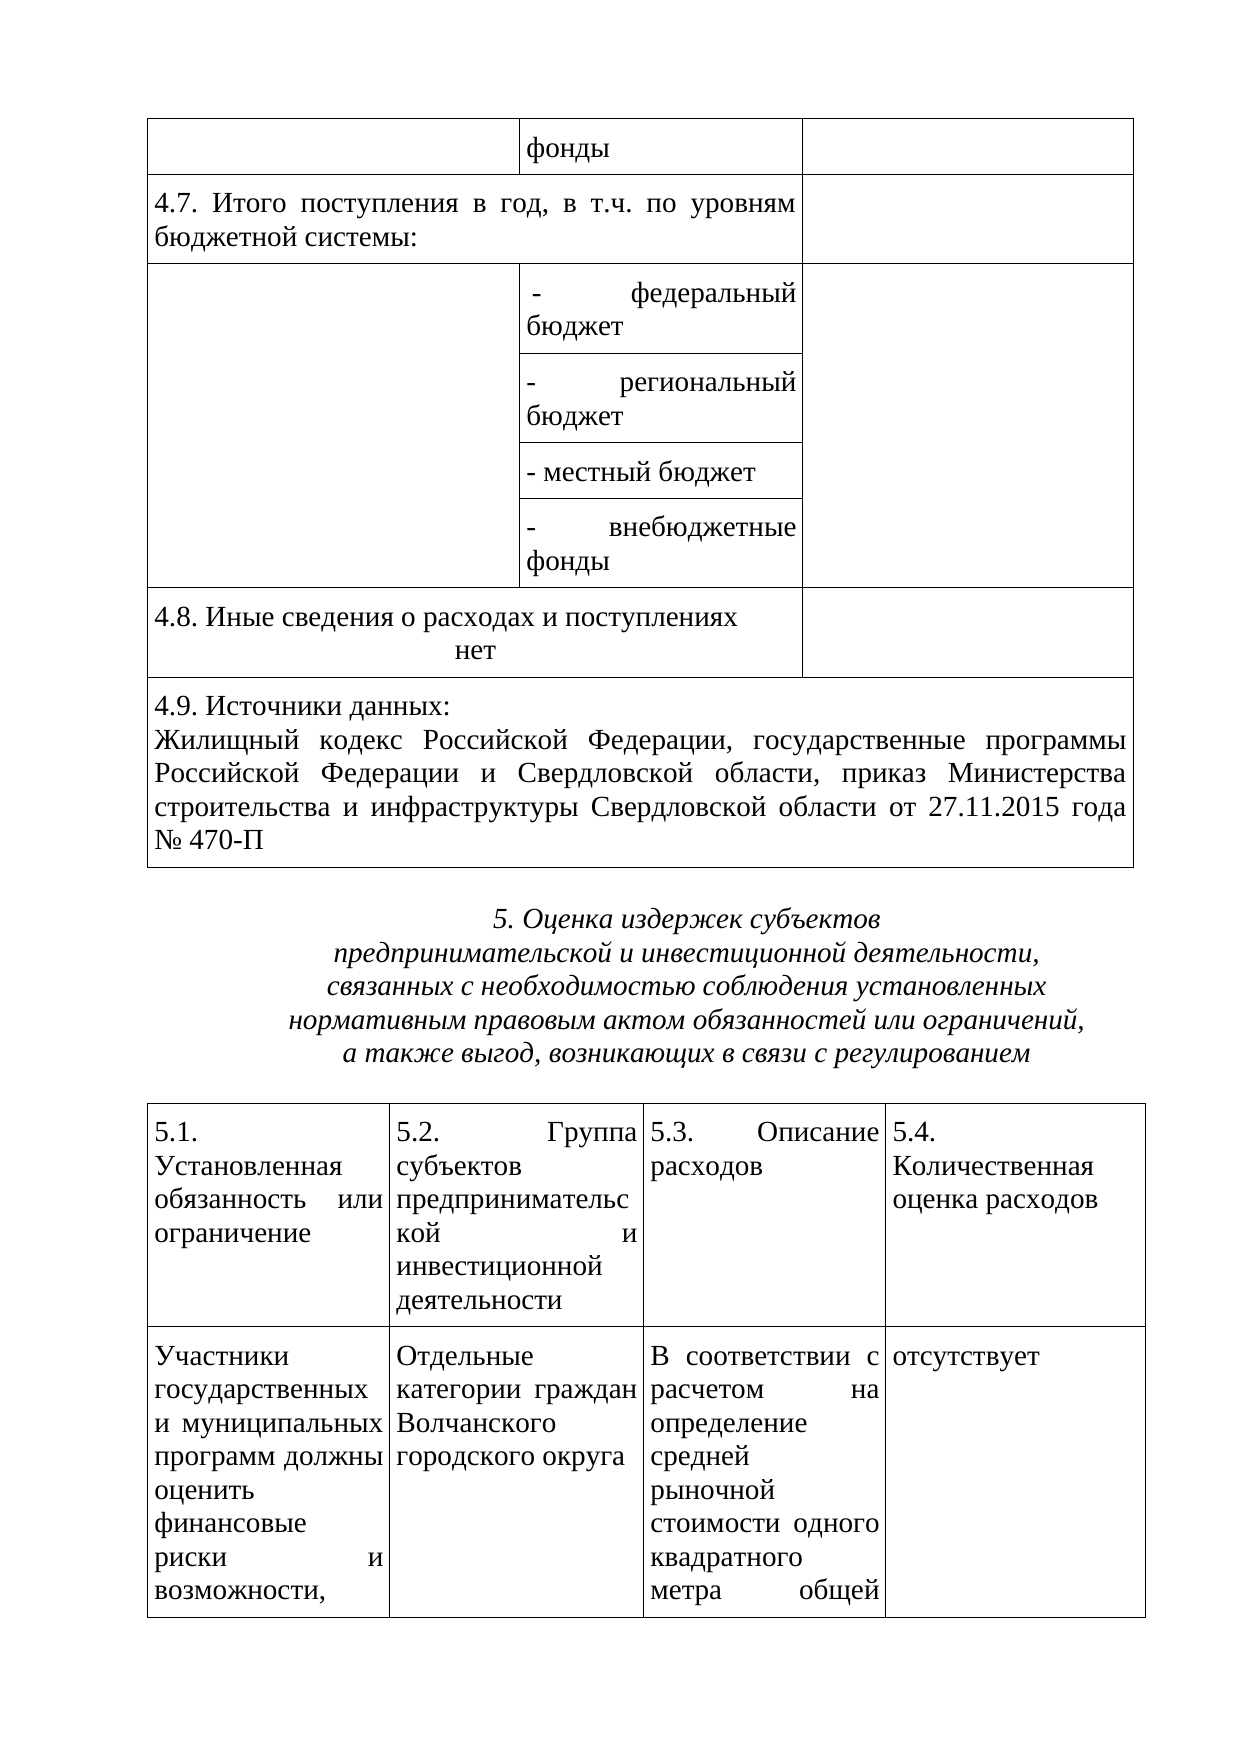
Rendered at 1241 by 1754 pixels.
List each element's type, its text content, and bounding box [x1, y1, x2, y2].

table_cell - внебюджетные фонды [520, 499, 802, 587]
table_cell [803, 175, 1133, 263]
table_cell [148, 264, 519, 587]
table_cell - региональный бюджет [520, 354, 802, 442]
text нормативным правовым актом обязанностей или ограничений, [148, 1002, 1152, 1035]
table_header 5.1. Установленная обязанность или ограничение [148, 1104, 389, 1326]
table_cell отсутствует [886, 1327, 1145, 1617]
table_cell [803, 264, 1133, 587]
table_header 5.2. Группа субъектов предпринимательской и инвестиционной деятельности [390, 1104, 643, 1326]
table_cell - местный бюджет [520, 443, 802, 498]
text предпринимательской и инвестиционной деятельности, [148, 935, 1152, 968]
table_cell 4.9. Источники данных: Жилищный кодекс Российской Федерации, государственные программы Российской Федерации и Свердловской области, приказ Министерства строительства и инфраструктуры Свердловской области от 27.11.2015 года № 470-П [148, 678, 1133, 867]
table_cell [520, 119, 802, 174]
text а также выгод, возникающих в связи с регулированием [148, 1035, 1152, 1069]
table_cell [644, 1327, 885, 1617]
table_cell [390, 1327, 643, 1617]
table_cell 4.7. Итого поступления в год, в т.ч. по уровням бюджетной системы: [148, 175, 802, 263]
table_header 5.4. Количественная оценка расходов [886, 1104, 1145, 1326]
table_header 5.3. Описание расходов [644, 1104, 885, 1326]
table_cell 4.8. Иные сведения о расходах и поступлениях нет [148, 588, 802, 677]
table_cell [803, 588, 1133, 677]
text 5. Оценка издержек субъектов [148, 901, 1152, 935]
table_cell - федеральный бюджет [520, 264, 802, 353]
text связанных с необходимостью соблюдения установленных [148, 968, 1152, 1002]
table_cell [148, 1327, 389, 1617]
